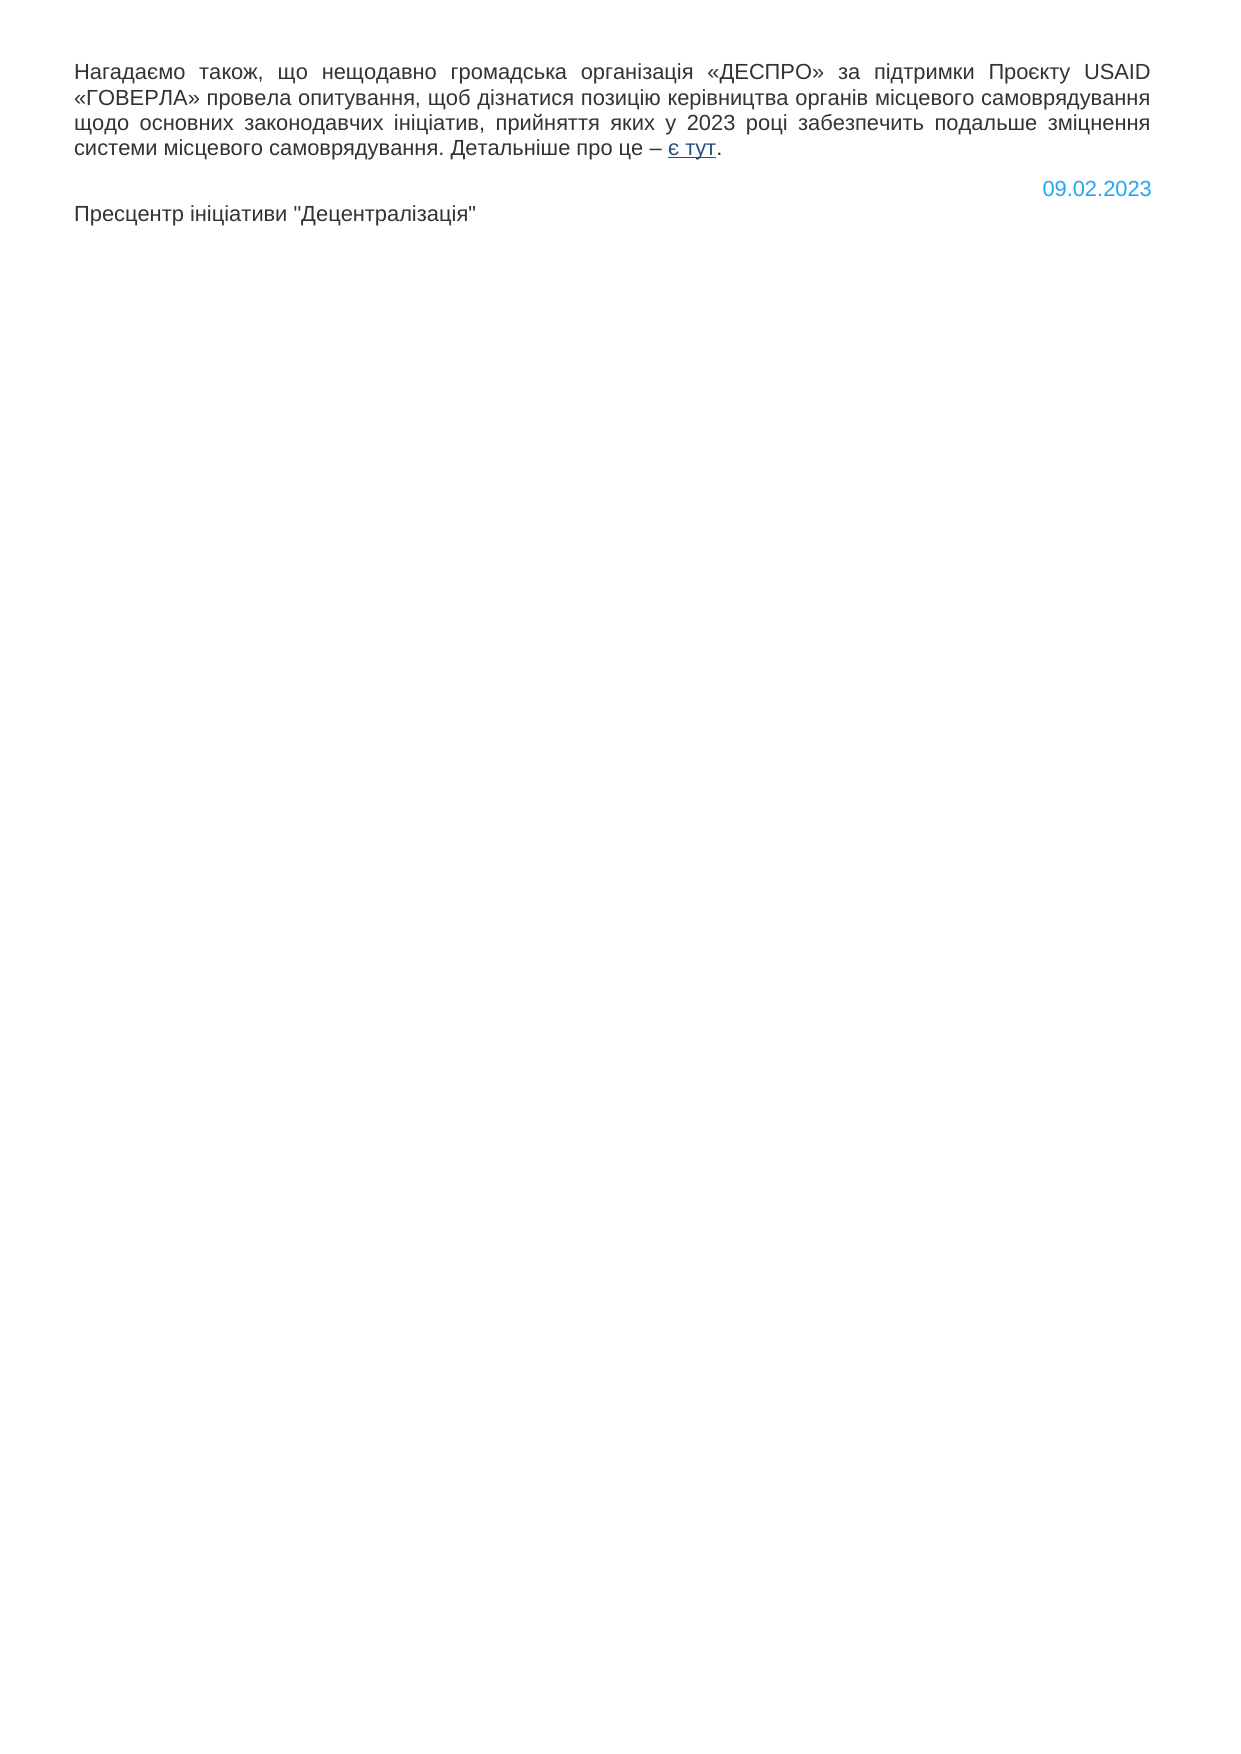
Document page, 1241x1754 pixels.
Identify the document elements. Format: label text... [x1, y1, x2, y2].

text Нагадаємо також, що нещодавно громадська організація «ДЕСПРО» за підтримки Проєкту USAID «ГОВЕРЛА» провела опитування, щоб дізнатися позицію керівництва органів місцевого самоврядування щодо основних законодавчих ініціатив, прийняття яких у 2023 році забезпечить подальше зміцнення системи місцевого самоврядування. Детальніше про це – є тут. [74, 59, 1152, 160]
text Пресцентр ініціативи "Децентралізація" [74, 201, 1152, 226]
text 09.02.2023 [74, 176, 1152, 201]
